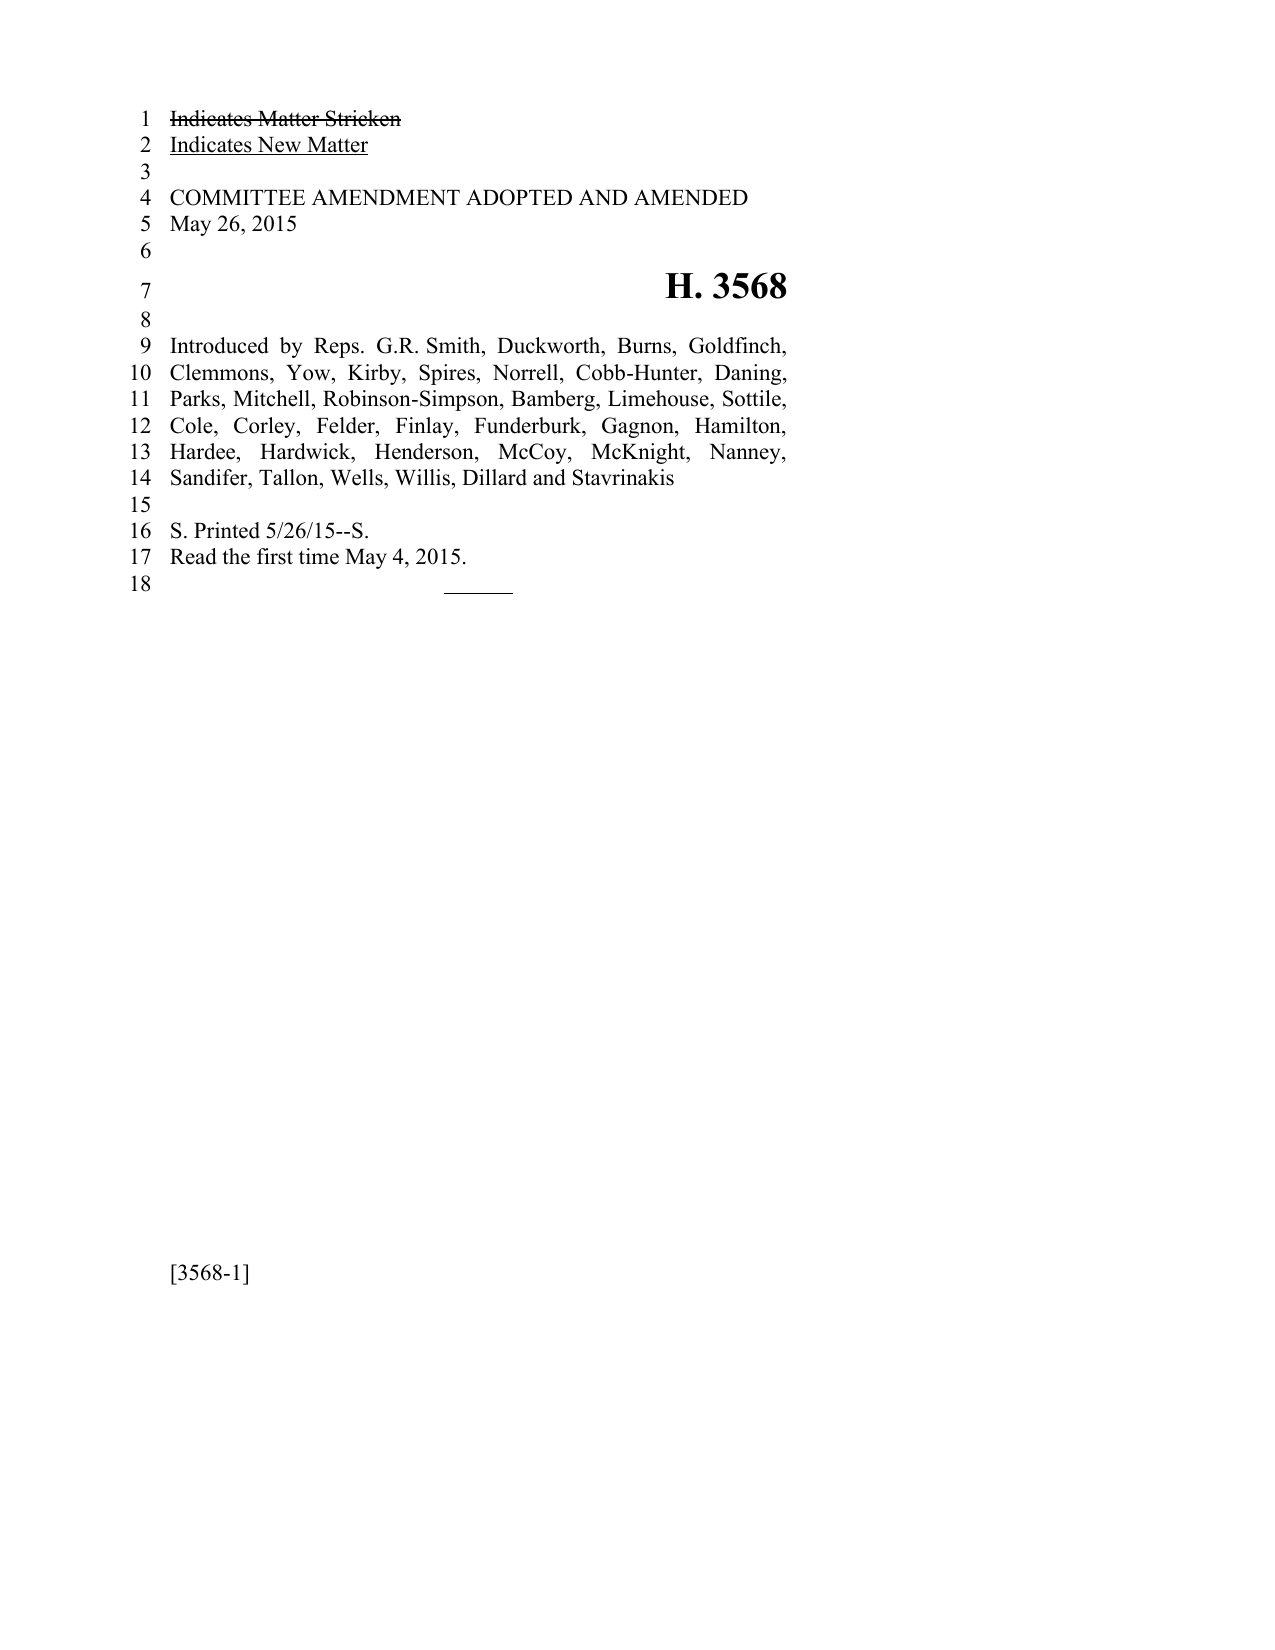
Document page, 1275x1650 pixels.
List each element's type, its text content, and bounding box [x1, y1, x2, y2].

text S. Printed 5/26/15--S. [169, 517, 787, 543]
text Introduced by Reps. G.R. Smith, Duckworth, Burns, Goldfinch, Clemmons, Yow, Kirby, Spires, Norrell, Cobb-Hunter, Daning, Parks, Mitchell, Robinson-Simpson, Bamberg, Limehouse, Sottile, Cole, Corley, Felder, Finlay, Funderburk, Gagnon, Hamilton, Hardee, Hardwick, Henderson, McCoy, McKnight, Nanney, Sandifer, Tallon, Wells, Willis, Dillard and Stavrinakis [169, 333, 787, 491]
text Read the first time May 4, 2015. [169, 543, 787, 570]
text May 26, 2015 [169, 210, 787, 237]
text Indicates Matter Stricken [169, 105, 787, 131]
text COMMITTEE AMENDMENT ADOPTED AND AMENDED [169, 184, 787, 210]
text H. 3568 [169, 263, 787, 306]
text Indicates New Matter [169, 131, 787, 158]
